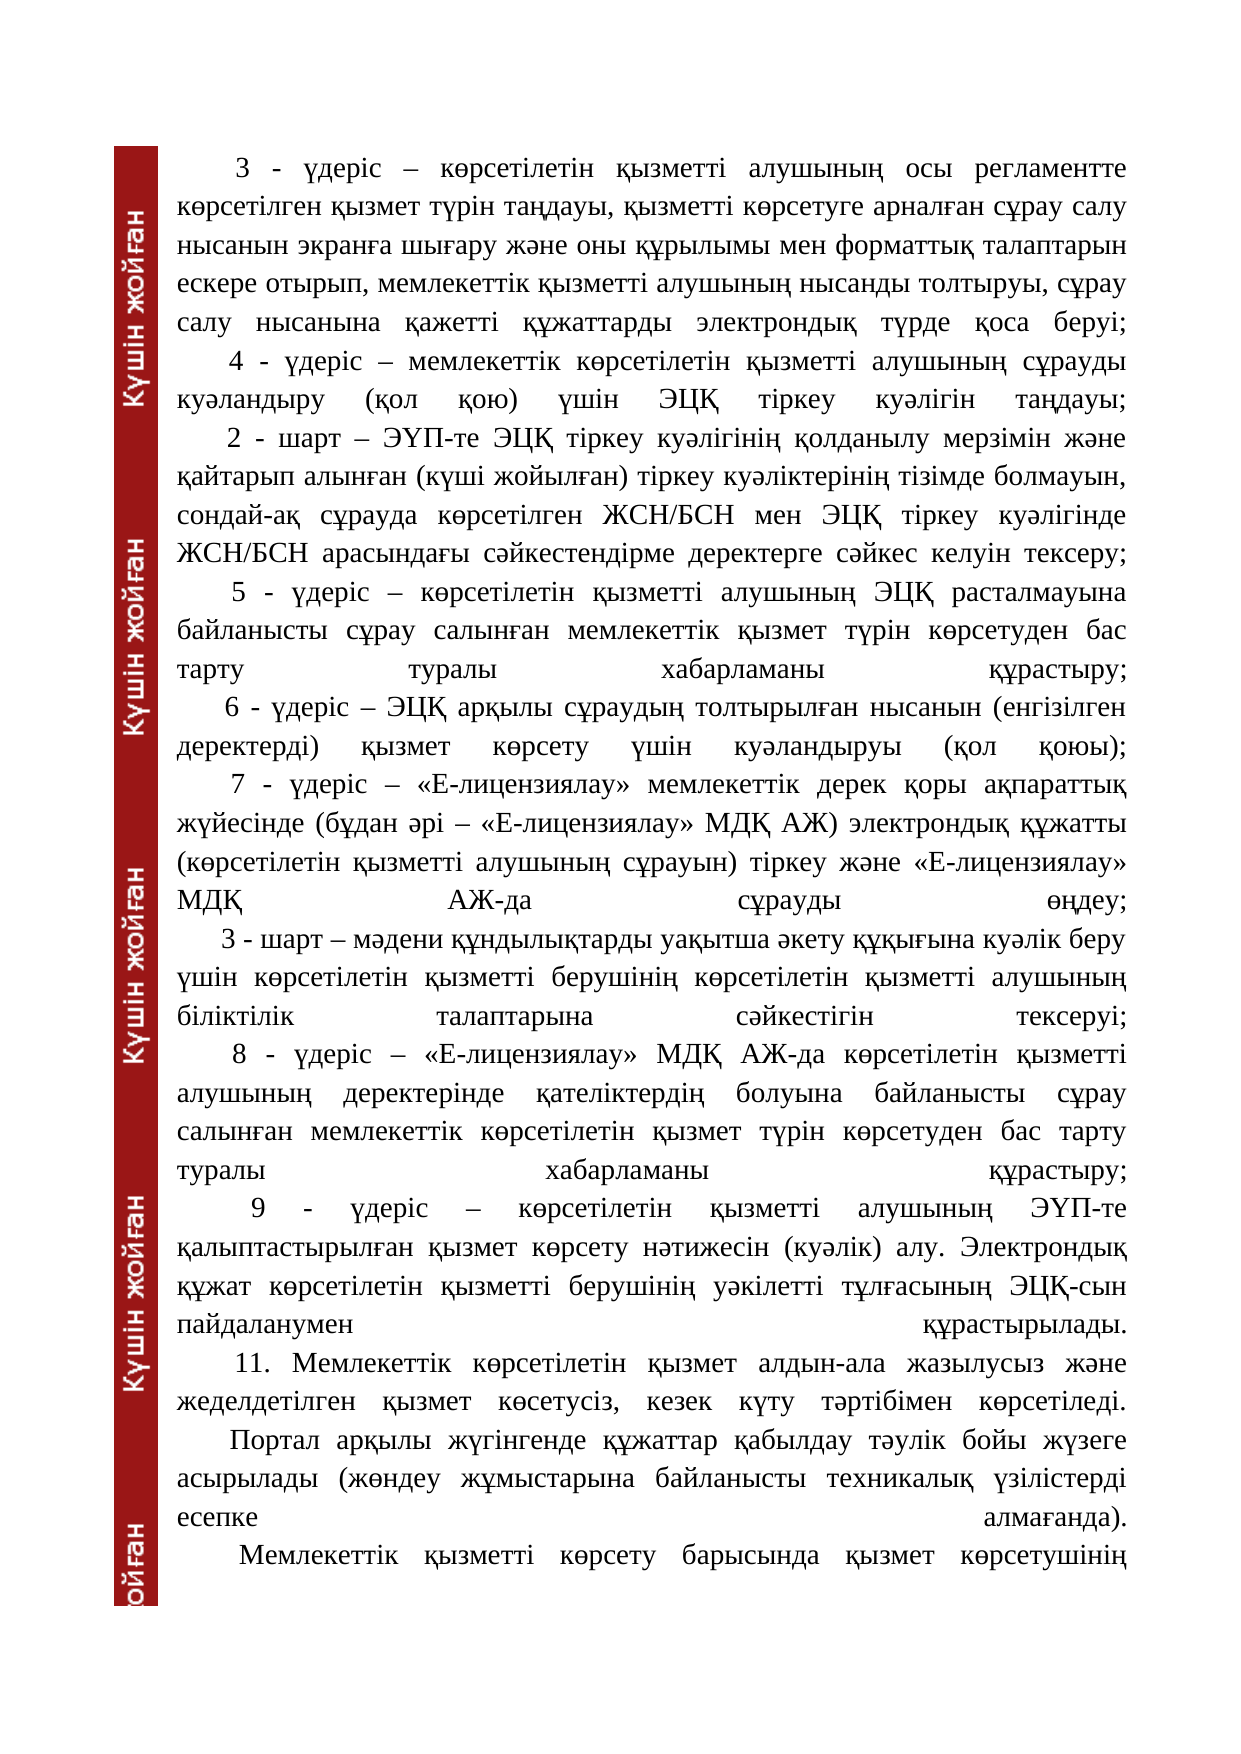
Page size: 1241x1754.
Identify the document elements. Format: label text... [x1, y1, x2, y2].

picture [114, 146, 158, 150]
picture [114, 1571, 158, 1606]
